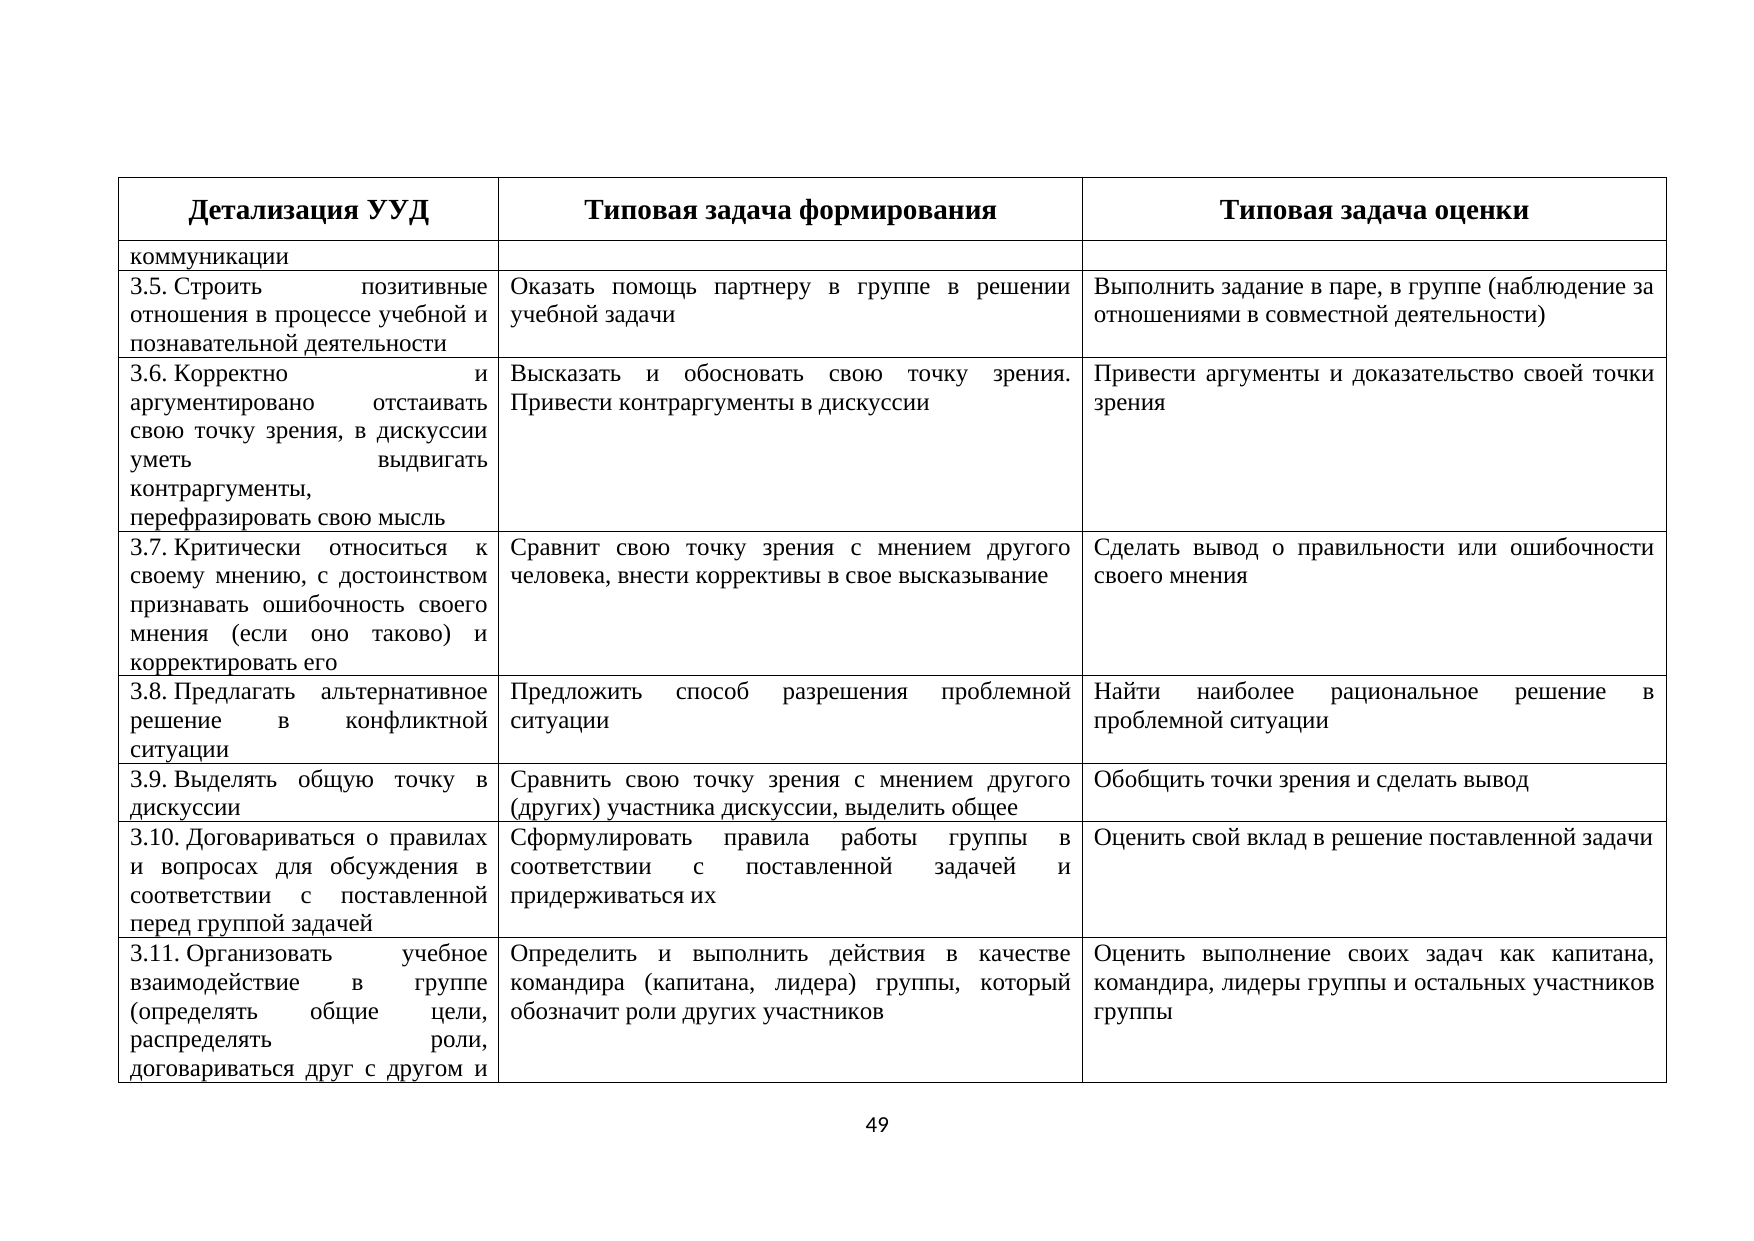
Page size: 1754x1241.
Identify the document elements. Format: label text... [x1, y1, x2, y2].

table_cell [119, 938, 498, 1082]
table_header Детализация УУД [119, 178, 498, 240]
table_cell Найти наиболее рациональное решение в проблемной ситуации [1083, 676, 1666, 763]
table_cell Привести аргументы и доказательство своей точки зрения [1083, 358, 1666, 531]
table_cell Сравнит свою точку зрения с мнением другого человека, внести коррективы в свое высказывание [499, 532, 1082, 675]
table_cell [1083, 938, 1666, 1082]
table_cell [499, 241, 1082, 270]
table_cell Высказать и обосновать свою точку зрения. Привести контраргументы в дискуссии [499, 358, 1082, 531]
table_cell Предлагать альтернативное решение в конфликтной ситуации [119, 676, 498, 763]
table_cell Сделать вывод о правильности или ошибочности своего мнения [1083, 532, 1666, 675]
table_cell Критически относиться к своему мнению, с достоинством признавать ошибочность своего мнения (если оно таково) и корректировать его [119, 532, 498, 675]
table_cell Выделять общую точку в дискуссии [119, 764, 498, 821]
table_cell Оценить свой вклад в решение поставленной задачи [1083, 822, 1666, 937]
table_cell Выполнить задание в паре, в группе (наблюдение за отношениями в совместной деятельности) [1083, 271, 1666, 357]
table_header Типовая задача формирования [499, 178, 1082, 240]
table_cell Оказать помощь партнеру в группе в решении учебной задачи [499, 271, 1082, 357]
table_cell Строить позитивные отношения в процессе учебной и познавательной деятельности [119, 271, 498, 357]
table_cell Корректно и аргументировано отстаивать свою точку зрения, в дискуссии уметь выдвигать контраргументы, перефразировать свою мысль [119, 358, 498, 531]
table_cell Сформулировать правила работы группы в соответствии с поставленной задачей и придерживаться их [499, 822, 1082, 937]
table_cell Договариваться о правилах и вопросах для обсуждения в соответствии с поставленной перед группой задачей [119, 822, 498, 937]
table_cell Обобщить точки зрения и сделать вывод [1083, 764, 1666, 821]
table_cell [499, 938, 1082, 1082]
table_header Типовая задача оценки [1083, 178, 1666, 240]
table_cell Предложить способ разрешения проблемной ситуации [499, 676, 1082, 763]
table_cell Сравнить свою точку зрения с мнением другого (других) участника дискуссии, выделить общее [499, 764, 1082, 821]
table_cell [119, 241, 498, 270]
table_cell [1083, 241, 1666, 270]
